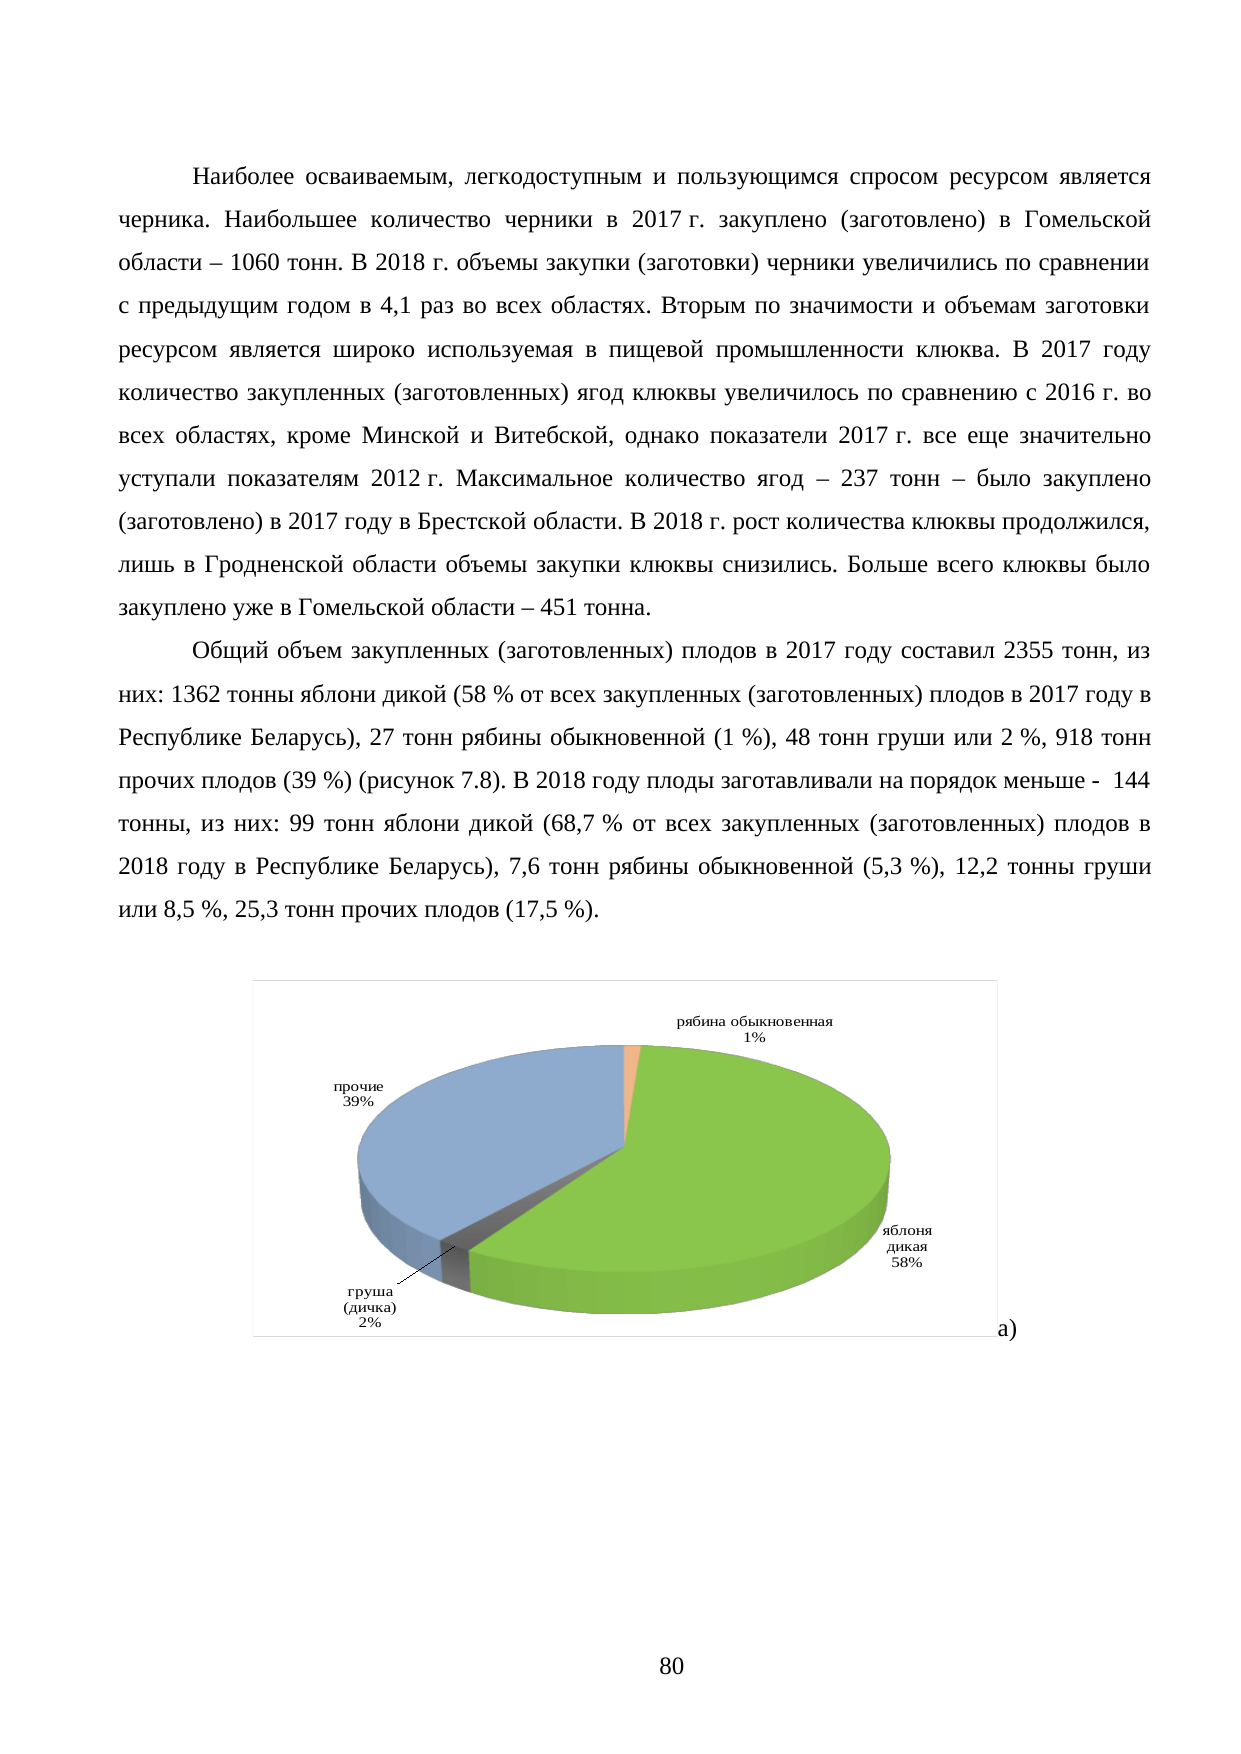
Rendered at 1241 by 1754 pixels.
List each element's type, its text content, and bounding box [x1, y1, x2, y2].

text а) [118, 981, 1152, 1342]
text Общий объем закупленных (заготовленных) плодов в 2017 году составил 2355 тонн, из них: 1362 тонны яблони дикой (58 % от всех закупленных (заготовленных) плодов в 2017 году в Республике Беларусь), 27 тонн рябины обыкновенной (1 %), 48 тонн груши или 2 %, 918 тонн прочих плодов (39 %) (рисунок 7.8). В 2018 году плоды заготавливали на порядок меньше - 144 тонны, из них: 99 тонн яблони дикой (68,7 % от всех закупленных (заготовленных) плодов в 2018 году в Республике Беларусь), 7,6 тонн рябины обыкновенной (5,3 %), 12,2 тонны груши или 8,5 %, 25,3 тонн прочих плодов (17,5 %). [118, 636, 1152, 923]
text Наиболее осваиваемым, легкодоступным и пользующимся спросом ресурсом является черника. Наибольшее количество черники в 2017 г. закуплено (заготовлено) в Гомельской области – 1060 тонн. В 2018 г. объемы закупки (заготовки) черники увеличились по сравнении с предыдущим годом в 4,1 раз во всех областях. Вторым по значимости и объемам заготовки ресурсом является широко используемая в пищевой промышленности клюква. В 2017 году количество закупленных (заготовленных) ягод клюквы увеличилось по сравнению с 2016 г. во всех областях, кроме Минской и Витебской, однако показатели 2017 г. все еще значительно уступали показателям 2012 г. Максимальное количество ягод – 237 тонн – было закуплено (заготовлено) в 2017 году в Брестской области. В 2018 г. рост количества клюквы продолжился, лишь в Гродненской области объемы закупки клюквы снизились. Больше всего клюквы было закуплено уже в Гомельской области – 451 тонна. [118, 161, 1152, 621]
